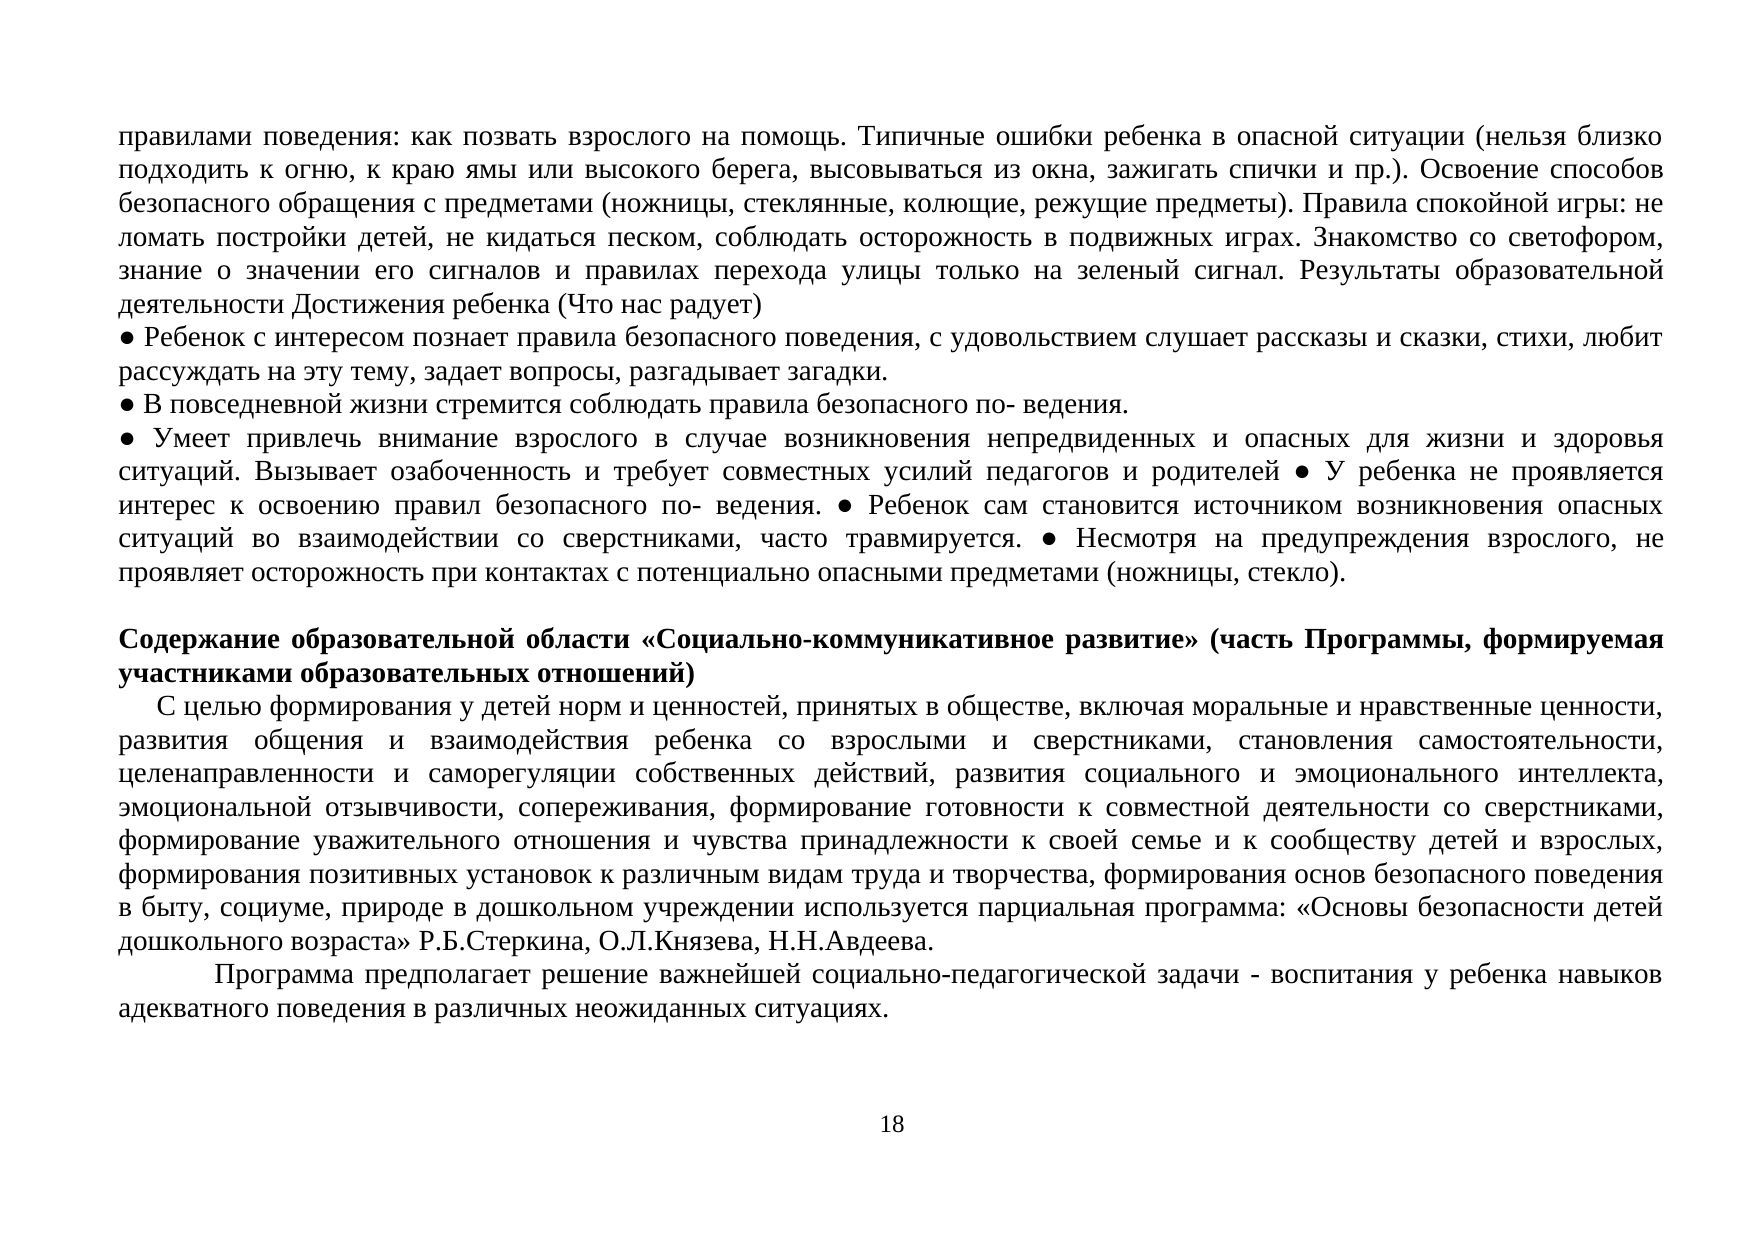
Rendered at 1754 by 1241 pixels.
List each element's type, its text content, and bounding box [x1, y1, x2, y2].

text Программа предполагает решение важнейшей социально-педагогической задачи - воспитания у ребенка навыков адекватного поведения в различных неожиданных ситуациях. [118, 957, 1665, 1024]
text Содержание образовательной области «Социально-коммуникативное развитие» (часть Программы, формируемая участниками образовательных отношений) [118, 621, 1665, 688]
text ● Ребенок с интересом познает правила безопасного поведения, с удовольствием слушает рассказы и сказки, стихи, любит рассуждать на эту тему, задает вопросы, разгадывает загадки. [118, 319, 1665, 386]
text С целью формирования у детей норм и ценностей, принятых в обществе, включая моральные и нравственные ценности, развития общения и взаимодействия ребенка со взрослыми и сверстниками, становления самостоятельности, целенаправленности и саморегуляции собственных действий, развития социального и эмоционального интеллекта, эмоциональной отзывчивости, сопереживания, формирование готовности к совместной деятельности со сверстниками, формирование уважительного отношения и чувства принадлежности к своей семье и к сообществу детей и взрослых, формирования позитивных установок к различным видам труда и творчества, формирования основ безопасного поведения в быту, социуме, природе в дошкольном учреждении используется парциальная программа: «Основы безопасности детей дошкольного возраста» Р.Б.Стеркина, О.Л.Князева, Н.Н.Авдеева. [118, 688, 1665, 957]
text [118, 118, 1665, 319]
text ● Умеет привлечь внимание взрослого в случае возникновения непредвиденных и опасных для жизни и здоровья ситуаций. Вызывает озабоченность и требует совместных усилий педагогов и родителей ● У ребенка не проявляется интерес к освоению правил безопасного по- ведения. ● Ребенок сам становится источником возникновения опасных ситуаций во взаимодействии со сверстниками, часто травмируется. ● Несмотря на предупреждения взрослого, не проявляет осторожность при контактах с потенциально опасными предметами (ножницы, стекло). [118, 420, 1665, 588]
text ● В повседневной жизни стремится соблюдать правила безопасного по- ведения. [118, 386, 1665, 420]
